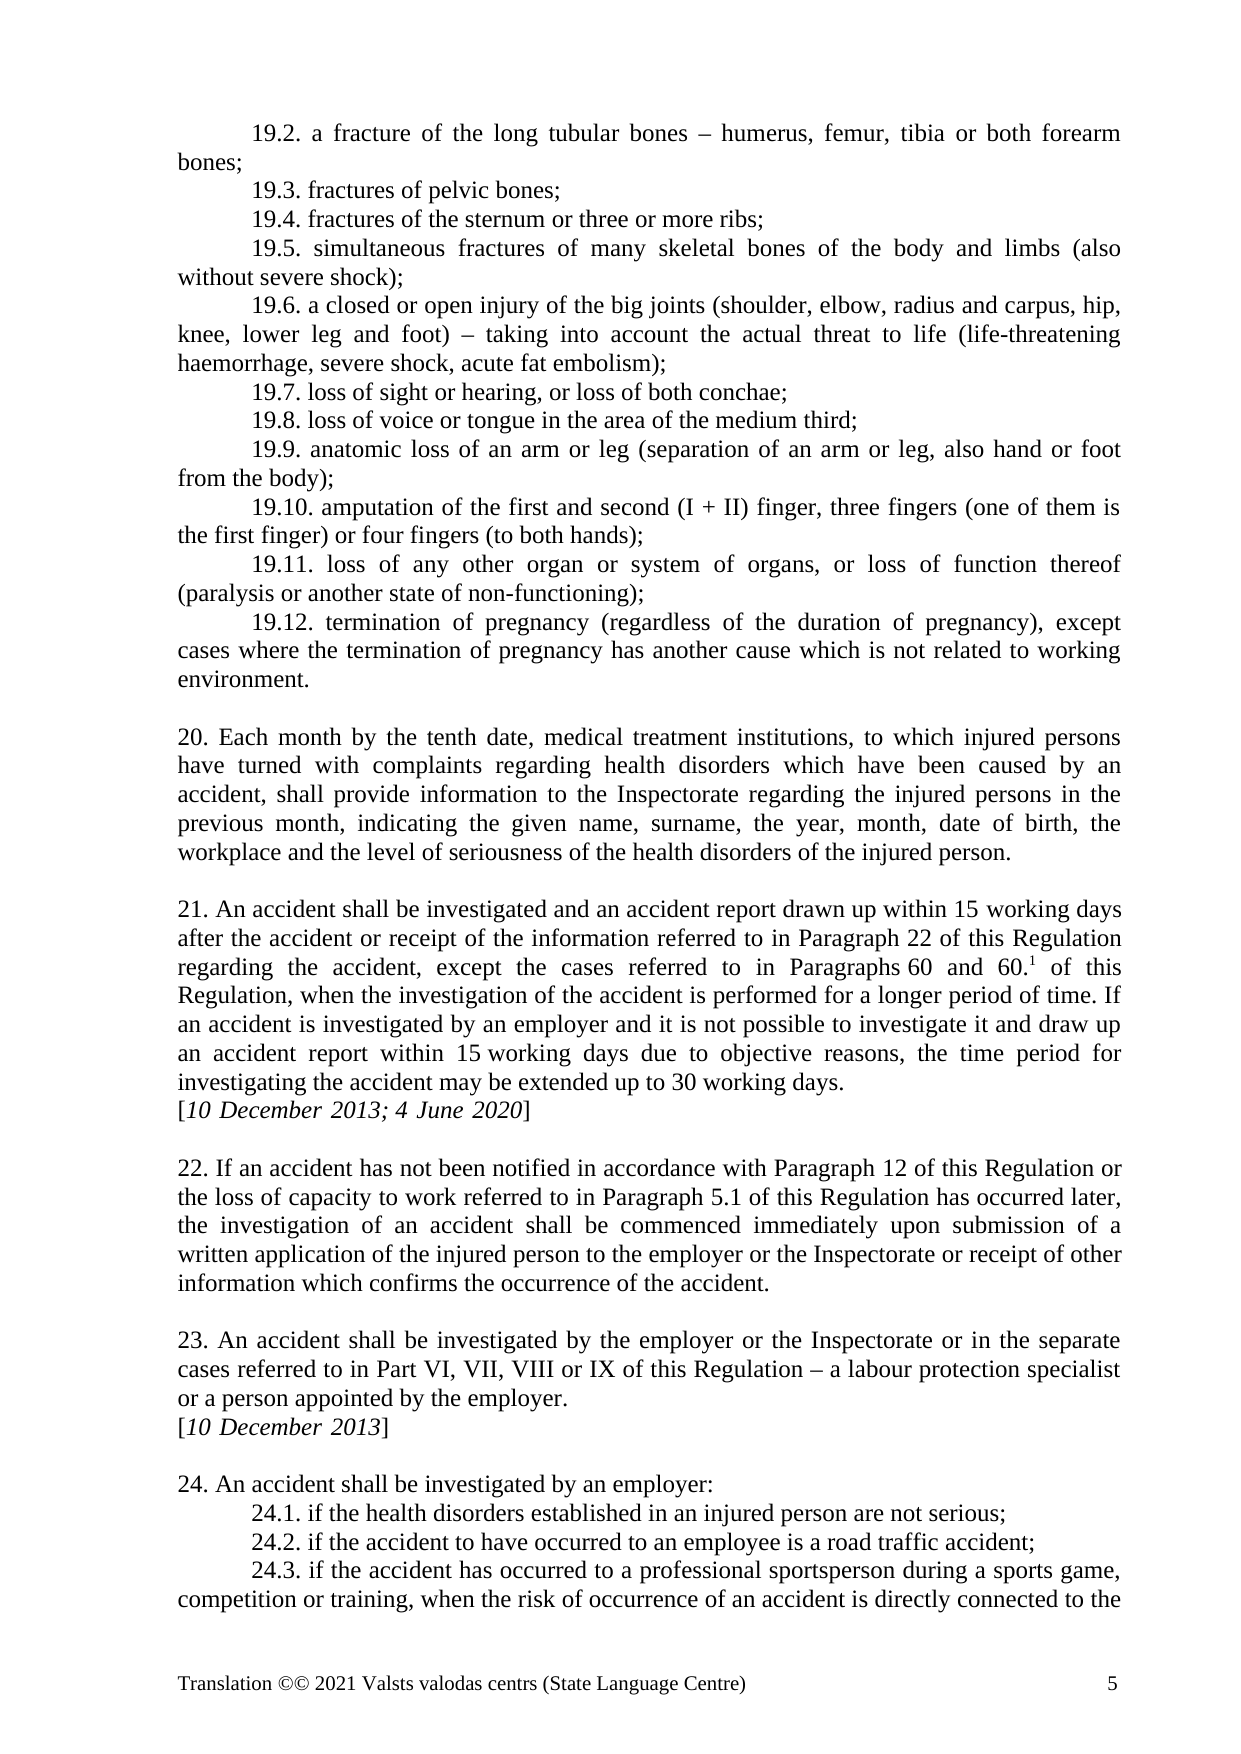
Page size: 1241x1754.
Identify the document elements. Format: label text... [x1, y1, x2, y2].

text 24. An accident shall be investigated by an employer: [177, 1469, 1122, 1498]
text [177, 1556, 1122, 1613]
text 19.8. loss of voice or tongue in the area of the medium third; [177, 406, 1122, 434]
text 19.5. simultaneous fractures of many skeletal bones of the body and limbs (also without severe shock); [177, 233, 1122, 291]
text 19.10. amputation of the first and second (I + II) finger, three fingers (one of them is the first finger) or four fingers (to both hands); [177, 492, 1122, 549]
text 21. An accident shall be investigated and an accident report drawn up within 15 working days after the accident or receipt of the information referred to in Paragraph 22 of this Regulation regarding the accident, except the cases referred to in Paragraphs 60 and 60.1 of this Regulation, when the investigation of the accident is performed for a longer period of time. If an accident is investigated by an employer and it is not possible to investigate it and draw up an accident report within 15 working days due to objective reasons, the time period for investigating the accident may be extended up to 30 working days. [177, 894, 1122, 1096]
text 19.7. loss of sight or hearing, or loss of both conchae; [177, 377, 1122, 406]
text 24.1. if the health disorders established in an injured person are not serious; [177, 1498, 1122, 1527]
text 19.2. a fracture of the long tubular bones – humerus, femur, tibia or both forearm bones; [177, 118, 1122, 176]
text 19.12. termination of pregnancy (regardless of the duration of pregnancy), except cases where the termination of pregnancy has another cause which is not related to working environment. [177, 607, 1122, 693]
text 19.4. fractures of the sternum or three or more ribs; [177, 204, 1122, 233]
text [10 December 2013; 4 June 2020] [177, 1096, 1122, 1124]
text [10 December 2013] [177, 1412, 1122, 1441]
text 19.3. fractures of pelvic bones; [177, 176, 1122, 204]
text 24.2. if the accident to have occurred to an employee is a road traffic accident; [177, 1527, 1122, 1556]
text 19.9. anatomic loss of an arm or leg (separation of an arm or leg, also hand or foot from the body); [177, 434, 1122, 492]
text 23. An accident shall be investigated by the employer or the Inspectorate or in the separate cases referred to in Part VI, VII, VIII or IX of this Regulation – a labour protection specialist or a person appointed by the employer. [177, 1326, 1122, 1412]
text 22. If an accident has not been notified in accordance with Paragraph 12 of this Regulation or the loss of capacity to work referred to in Paragraph 5.1 of this Regulation has occurred later, the investigation of an accident shall be commenced immediately upon submission of a written application of the injured person to the employer or the Inspectorate or receipt of other information which confirms the occurrence of the accident. [177, 1153, 1122, 1297]
text 19.6. a closed or open injury of the big joints (shoulder, elbow, radius and carpus, hip, knee, lower leg and foot) – taking into account the actual threat to life (life-threatening haemorrhage, severe shock, acute fat embolism); [177, 291, 1122, 377]
text 20. Each month by the tenth date, medical treatment institutions, to which injured persons have turned with complaints regarding health disorders which have been caused by an accident, shall provide information to the Inspectorate regarding the injured persons in the previous month, indicating the given name, surname, the year, month, date of birth, the workplace and the level of seriousness of the health disorders of the injured person. [177, 722, 1122, 866]
text 19.11. loss of any other organ or system of organs, or loss of function thereof (paralysis or another state of non-functioning); [177, 549, 1122, 607]
